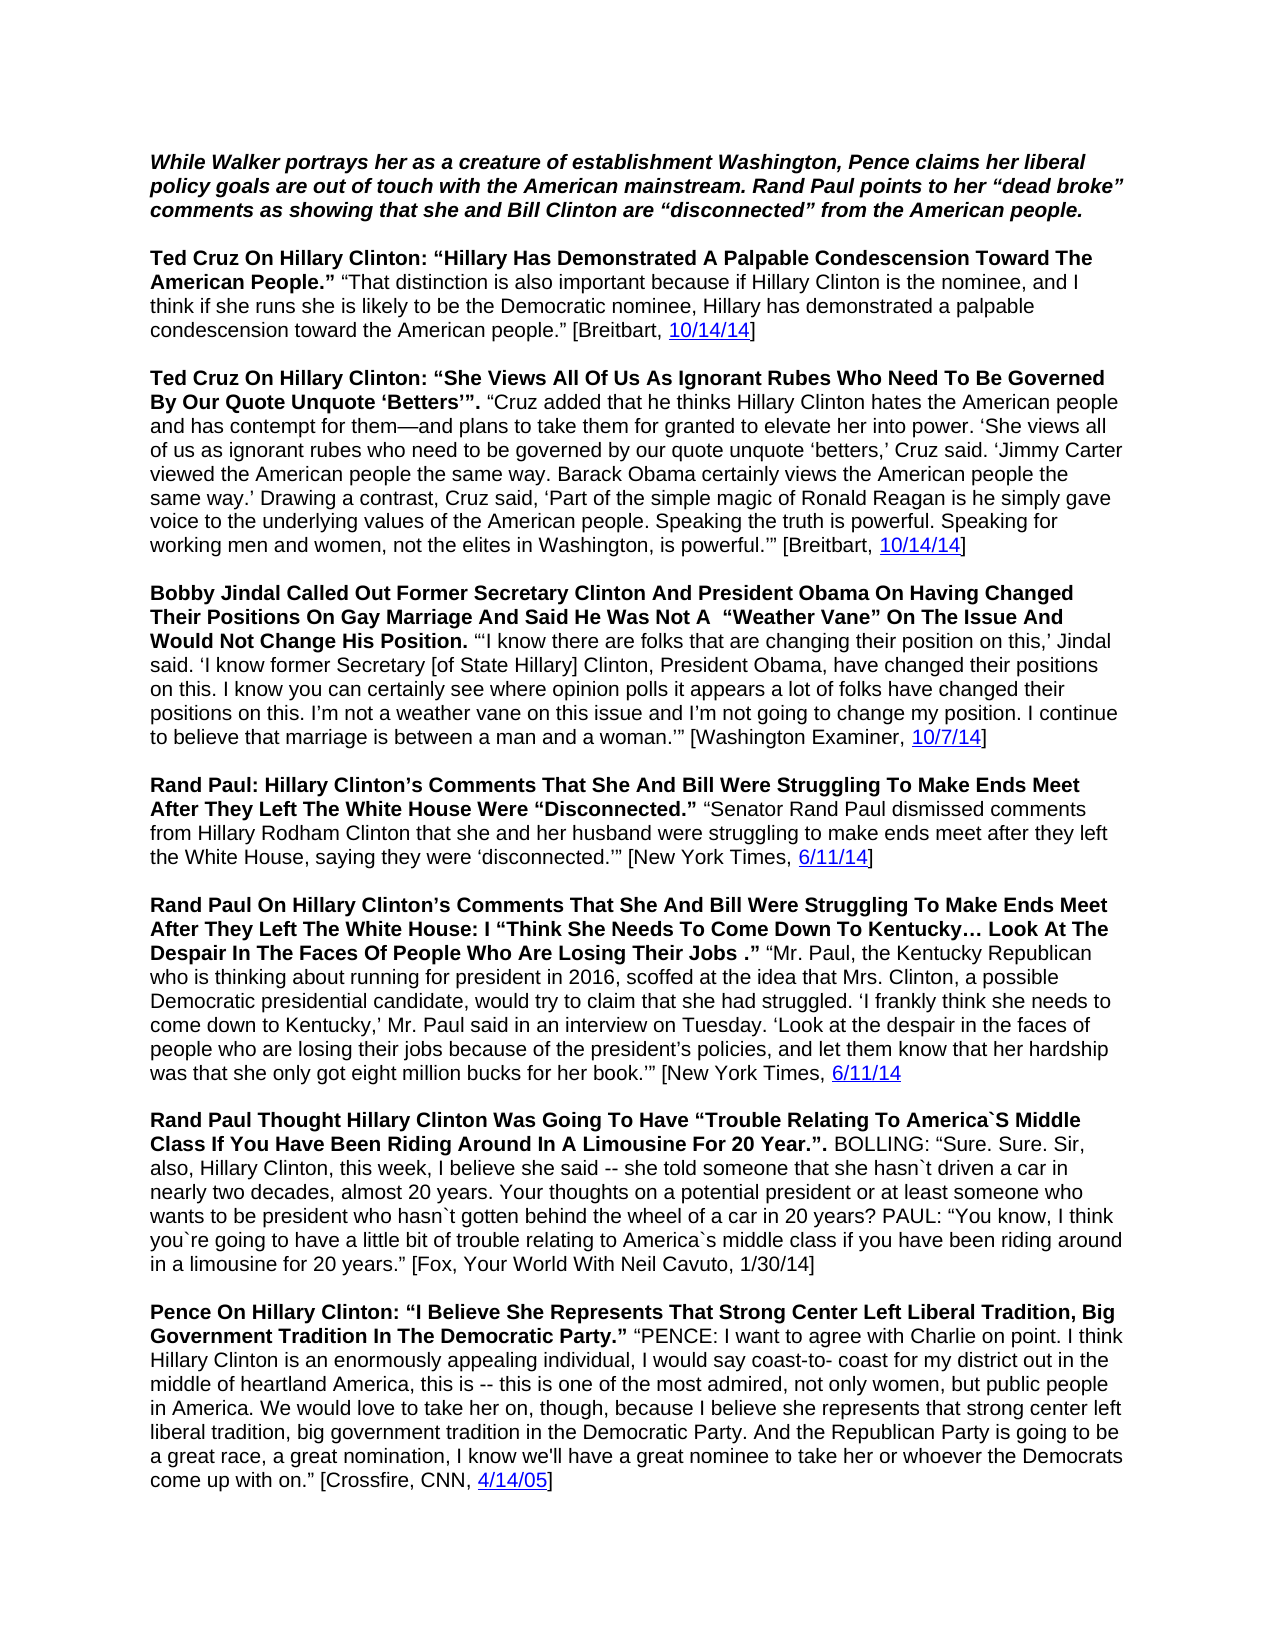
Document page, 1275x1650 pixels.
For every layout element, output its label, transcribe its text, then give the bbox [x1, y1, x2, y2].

text Pence On Hillary Clinton: “I Believe She Represents That Strong Center Left Liberal Tradition, Big Government Tradition In The Democratic Party.” “PENCE: I want to agree with Charlie on point. I think Hillary Clinton is an enormously appealing individual, I would say coast-to- coast for my district out in the middle of heartland America, this is -- this is one of the most admired, not only women, but public people in America. We would love to take her on, though, because I believe she represents that strong center left liberal tradition, big government tradition in the Democratic Party. And the Republican Party is going to be a great race, a great nomination, I know we'll have a great nominee to take her or whoever the Democrats come up with on.” [Crossfire, CNN, 4/14/05] [150, 1300, 1125, 1492]
text Bobby Jindal Called Out Former Secretary Clinton And President Obama On Having Changed Their Positions On Gay Marriage And Said He Was Not A “Weather Vane” On The Issue And Would Not Change His Position. “‘I know there are folks that are changing their position on this,’ Jindal said. ‘I know former Secretary [of State Hillary] Clinton, President Obama, have changed their positions on this. I know you can certainly see where opinion polls it appears a lot of folks have changed their positions on this. I’m not a weather vane on this issue and I’m not going to change my position. I continue to believe that marriage is between a man and a woman.’” [Washington Examiner, 10/7/14] [150, 581, 1125, 749]
text Ted Cruz On Hillary Clinton: “Hillary Has Demonstrated A Palpable Condescension Toward The American People.” “That distinction is also important because if Hillary Clinton is the nominee, and I think if she runs she is likely to be the Democratic nominee, Hillary has demonstrated a palpable condescension toward the American people.” [Breitbart, 10/14/14] [150, 246, 1125, 342]
text Rand Paul On Hillary Clinton’s Comments That She And Bill Were Struggling To Make Ends Meet After They Left The White House: I “Think She Needs To Come Down To Kentucky… Look At The Despair In The Faces Of People Who Are Losing Their Jobs .” “Mr. Paul, the Kentucky Republican who is thinking about running for president in 2016, scoffed at the idea that Mrs. Clinton, a possible Democratic presidential candidate, would try to claim that she had struggled. ‘I frankly think she needs to come down to Kentucky,’ Mr. Paul said in an interview on Tuesday. ‘Look at the despair in the faces of people who are losing their jobs because of the president’s policies, and let them know that her hardship was that she only got eight million bucks for her book.’” [New York Times, 6/11/14 [150, 893, 1125, 1084]
text While Walker portrays her as a creature of establishment Washington, Pence claims her liberal policy goals are out of touch with the American mainstream. Rand Paul points to her “dead broke” comments as showing that she and Bill Clinton are “disconnected” from the American people. [150, 150, 1125, 222]
text Ted Cruz On Hillary Clinton: “She Views All Of Us As Ignorant Rubes Who Need To Be Governed By Our Quote Unquote ‘Betters’”. “Cruz added that he thinks Hillary Clinton hates the American people and has contempt for them—and plans to take them for granted to elevate her into power. ‘She views all of us as ignorant rubes who need to be governed by our quote unquote ‘betters,’ Cruz said. ‘Jimmy Carter viewed the American people the same way. Barack Obama certainly views the American people the same way.’ Drawing a contrast, Cruz said, ‘Part of the simple magic of Ronald Reagan is he simply gave voice to the underlying values of the American people. Speaking the truth is powerful. Speaking for working men and women, not the elites in Washington, is powerful.’” [Breitbart, 10/14/14] [150, 366, 1125, 557]
text Rand Paul: Hillary Clinton’s Comments That She And Bill Were Struggling To Make Ends Meet After They Left The White House Were “Disconnected.” “Senator Rand Paul dismissed comments from Hillary Rodham Clinton that she and her husband were struggling to make ends meet after they left the White House, saying they were ‘disconnected.’” [New York Times, 6/11/14] [150, 773, 1125, 869]
text Rand Paul Thought Hillary Clinton Was Going To Have “Trouble Relating To America`S Middle Class If You Have Been Riding Around In A Limousine For 20 Year.”. BOLLING: “Sure. Sure. Sir, also, Hillary Clinton, this week, I believe she said -- she told someone that she hasn`t driven a car in nearly two decades, almost 20 years. Your thoughts on a potential president or at least someone who wants to be president who hasn`t gotten behind the wheel of a car in 20 years? PAUL: “You know, I think you`re going to have a little bit of trouble relating to America`s middle class if you have been riding around in a limousine for 20 years.” [Fox, Your World With Neil Cavuto, 1/30/14] [150, 1108, 1125, 1276]
